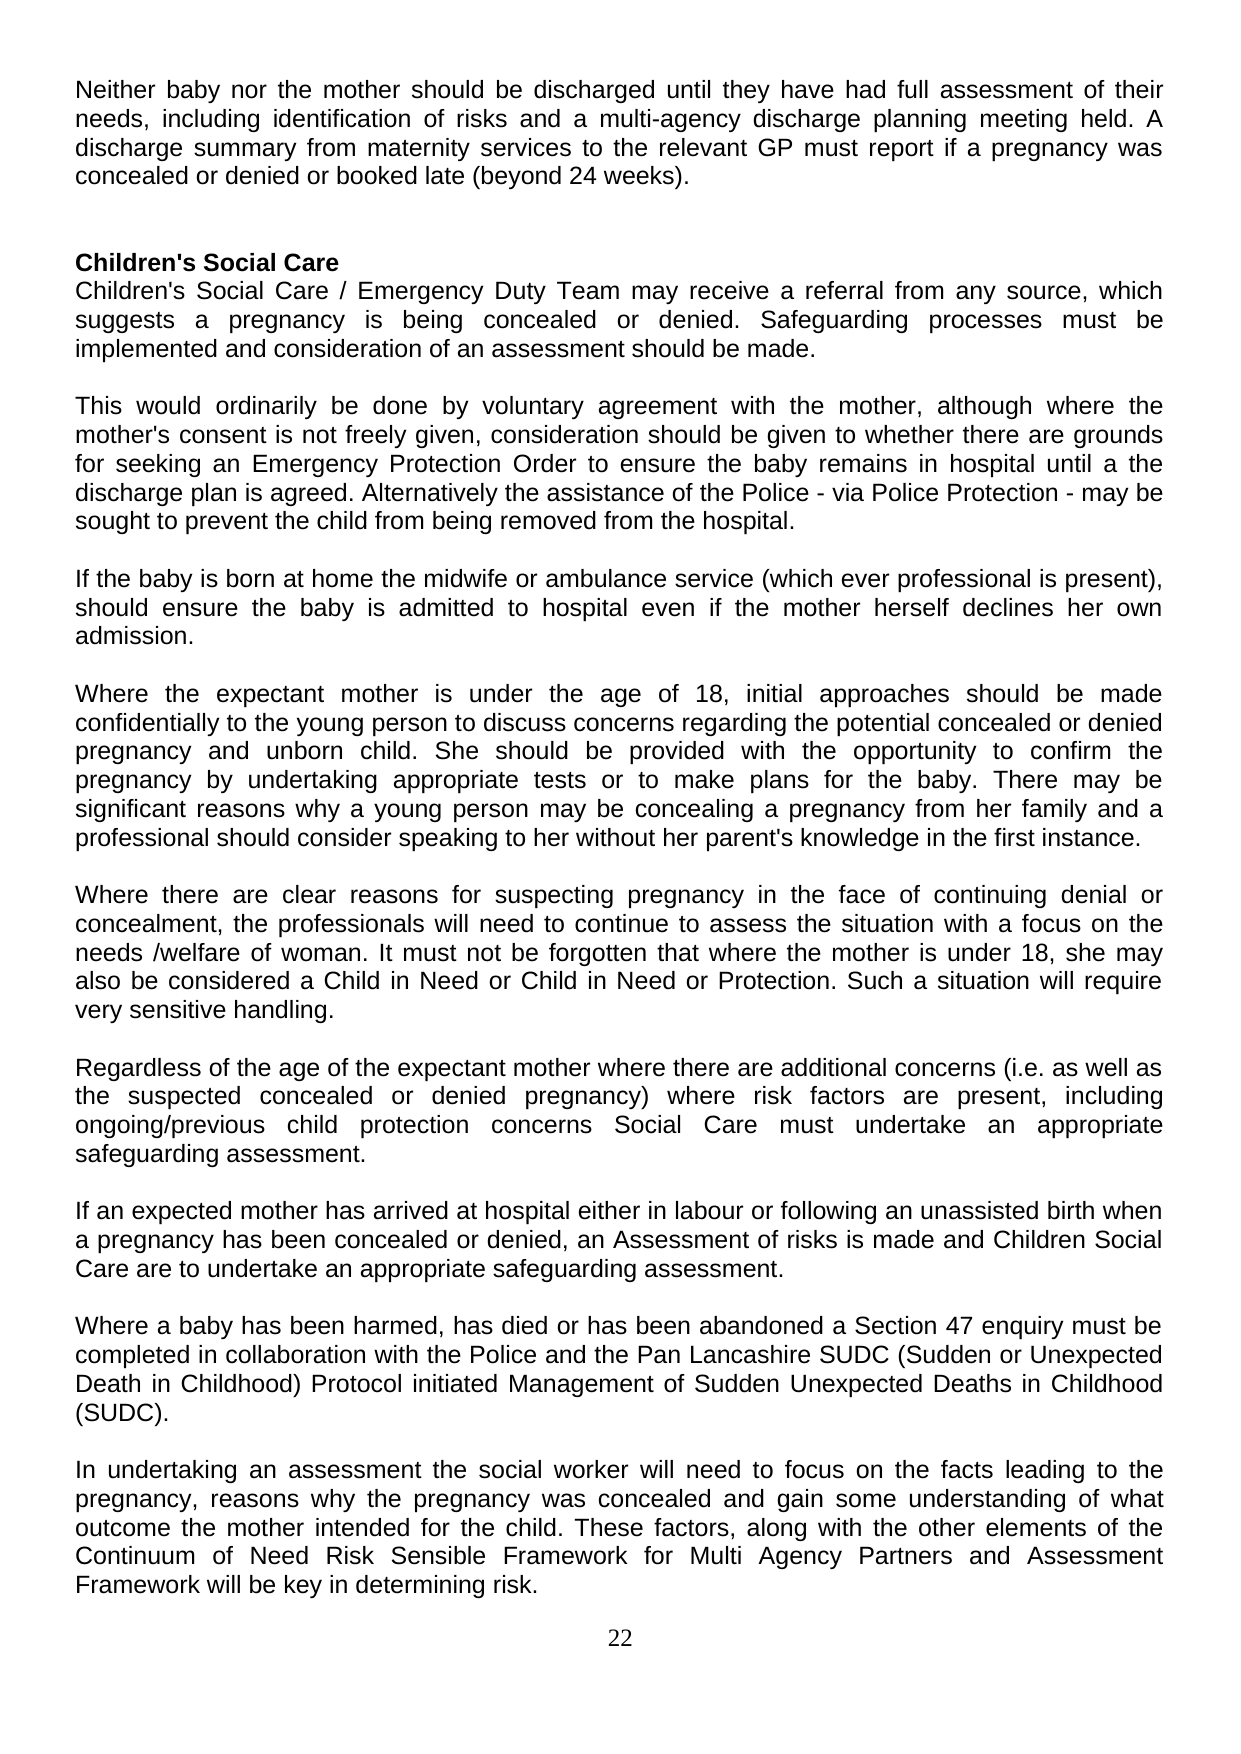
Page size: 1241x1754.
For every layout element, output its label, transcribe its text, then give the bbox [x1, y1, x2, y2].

text Regardless of the age of the expectant mother where there are additional concerns (i.e. as well as the suspected concealed or denied pregnancy) where risk factors are present, including ongoing/previous child protection concerns Social Care must undertake an appropriate safeguarding assessment. [75, 1052, 1165, 1167]
text Children's Social Care / Emergency Duty Team may receive a referral from any source, which suggests a pregnancy is being concealed or denied. Safeguarding processes must be implemented and consideration of an assessment should be made. [75, 276, 1165, 362]
text Neither baby nor the mother should be discharged until they have had full assessment of their needs, including identification of risks and a multi-agency discharge planning meeting held. A discharge summary from maternity services to the relevant GP must report if a pregnancy was concealed or denied or booked late (beyond 24 weeks). [75, 75, 1165, 190]
text Where a baby has been harmed, has died or has been abandoned a Section 47 enquiry must be completed in collaboration with the Police and the Pan Lancashire SUDC (Sudden or Unexpected Death in Childhood) Protocol initiated Management of Sudden Unexpected Deaths in Childhood (SUDC). [75, 1311, 1165, 1426]
text This would ordinarily be done by voluntary agreement with the mother, although where the mother's consent is not freely given, consideration should be given to whether there are grounds for seeking an Emergency Protection Order to ensure the baby remains in hospital until a the discharge plan is agreed. Alternatively the assistance of the Police - via Police Protection - may be sought to prevent the child from being removed from the hospital. [75, 391, 1165, 535]
text If the baby is born at home the midwife or ambulance service (which ever professional is present), should ensure the baby is admitted to hospital even if the mother herself declines her own admission. [75, 564, 1165, 650]
text Where there are clear reasons for suspecting pregnancy in the face of continuing denial or concealment, the professionals will need to continue to assess the situation with a focus on the needs /welfare of woman. It must not be forgotten that where the mother is under 18, she may also be considered a Child in Need or Child in Need or Protection. Such a situation will require very sensitive handling. [75, 880, 1165, 1024]
text Children's Social Care [75, 247, 1165, 276]
text Where the expectant mother is under the age of 18, initial approaches should be made confidentially to the young person to discuss concerns regarding the potential concealed or denied pregnancy and unborn child. She should be provided with the opportunity to confirm the pregnancy by undertaking appropriate tests or to make plans for the baby. There may be significant reasons why a young person may be concealing a pregnancy from her family and a professional should consider speaking to her without her parent's knowledge in the first instance. [75, 679, 1165, 851]
text In undertaking an assessment the social worker will need to focus on the facts leading to the pregnancy, reasons why the pregnancy was concealed and gain some understanding of what outcome the mother intended for the child. These factors, along with the other elements of the Continuum of Need Risk Sensible Framework for Multi Agency Partners and Assessment Framework will be key in determining risk. [75, 1455, 1165, 1599]
text If an expected mother has arrived at hospital either in labour or following an unassisted birth when a pregnancy has been concealed or denied, an Assessment of risks is made and Children Social Care are to undertake an appropriate safeguarding assessment. [75, 1196, 1165, 1282]
